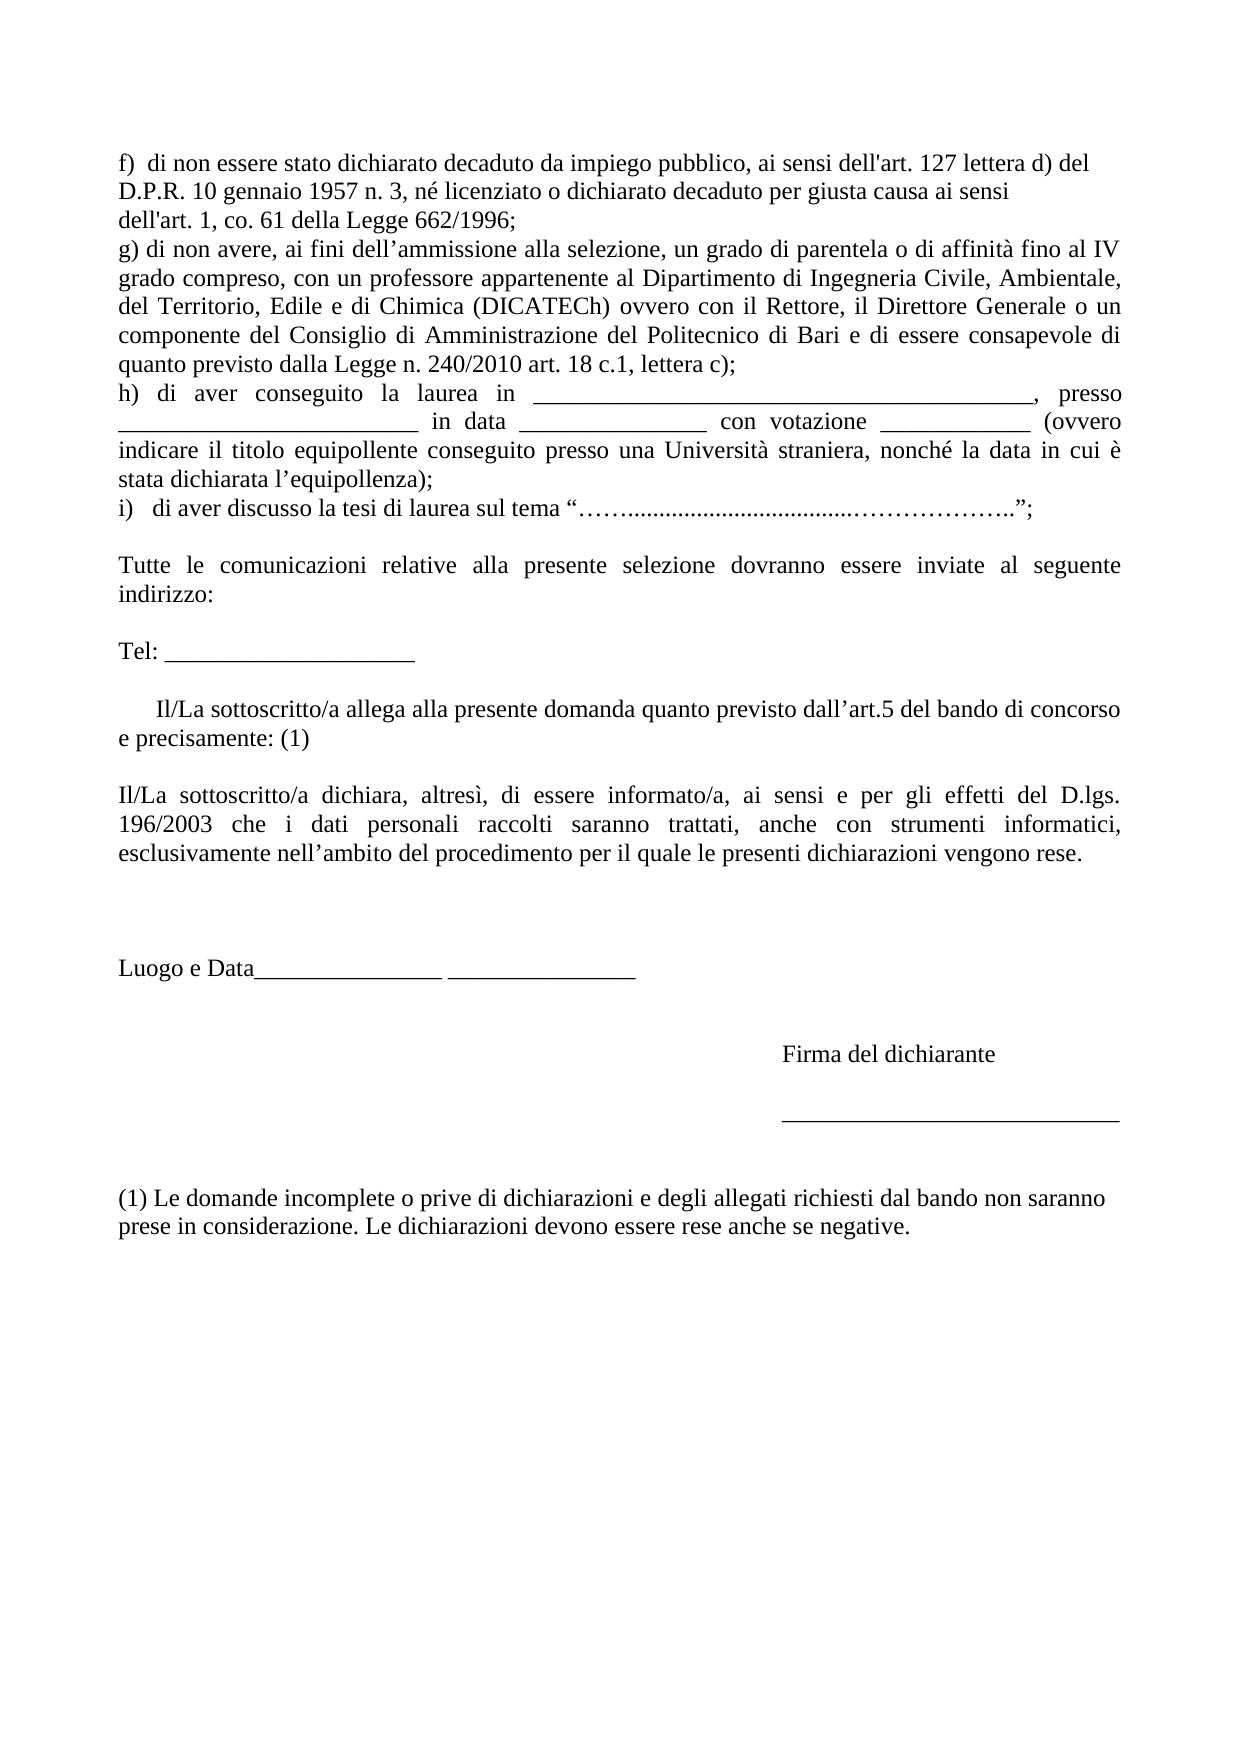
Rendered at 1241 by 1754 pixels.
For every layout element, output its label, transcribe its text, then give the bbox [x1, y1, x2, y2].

text Firma del dichiarante [118, 1039, 1122, 1068]
list g) di non avere, ai fini dell’ammissione alla selezione, un grado di parentela o di affinità fino al IV grado compreso, con un professore appartenente al Dipartimento di Ingegneria Civile, Ambientale, del Territorio, Edile e di Chimica (DICATECh) ovvero con il Rettore, il Direttore Generale o un componente del Consiglio di Amministrazione del Politecnico di Bari e di essere consapevole di quanto previsto dalla Legge n. 240/2010 art. 18 c.1, lettera c); [118, 234, 1122, 378]
text ___________________________ [118, 1096, 1122, 1125]
text Luogo e Data_______________ _______________ [118, 953, 1122, 981]
text Il/La sottoscritto/a allega alla presente domanda quanto previsto dall’art.5 del bando di concorso e precisamente: (1) [118, 694, 1122, 751]
text (1) Le domande incomplete o prive di dichiarazioni e degli allegati richiesti dal bando non saranno prese in considerazione. Le dichiarazioni devono essere rese anche se negative. [118, 1183, 1122, 1240]
list D.P.R. 10 gennaio 1957 n. 3, né licenziato o dichiarato decaduto per giusta causa ai sensi [118, 176, 1122, 205]
text Il/La sottoscritto/a dichiara, altresì, di essere informato/a, ai sensi e per gli effetti del D.lgs. 196/2003 che i dati personali raccolti saranno trattati, anche con strumenti informatici, esclusivamente nell’ambito del procedimento per il quale le presenti dichiarazioni vengono rese. [118, 780, 1122, 866]
text i) di aver discusso la tesi di laurea sul tema “……....................................………………..”; [118, 493, 1122, 521]
text Tel: ____________________ [118, 636, 1123, 665]
text h) di aver conseguito la laurea in ________________________________________, presso ________________________ in data _______________ con votazione ____________ (ovvero indicare il titolo equipollente conseguito presso una Università straniera, nonché la data in cui è stata dichiarata l’equipollenza); [118, 378, 1122, 493]
list dell'art. 1, co. 61 della Legge 662/1996; [118, 205, 1122, 234]
text Tutte le comunicazioni relative alla presente selezione dovranno essere inviate al seguente indirizzo: [118, 550, 1122, 608]
list f) di non essere stato dichiarato decaduto da impiego pubblico, ai sensi dell'art. 127 lettera d) del [118, 148, 1122, 176]
